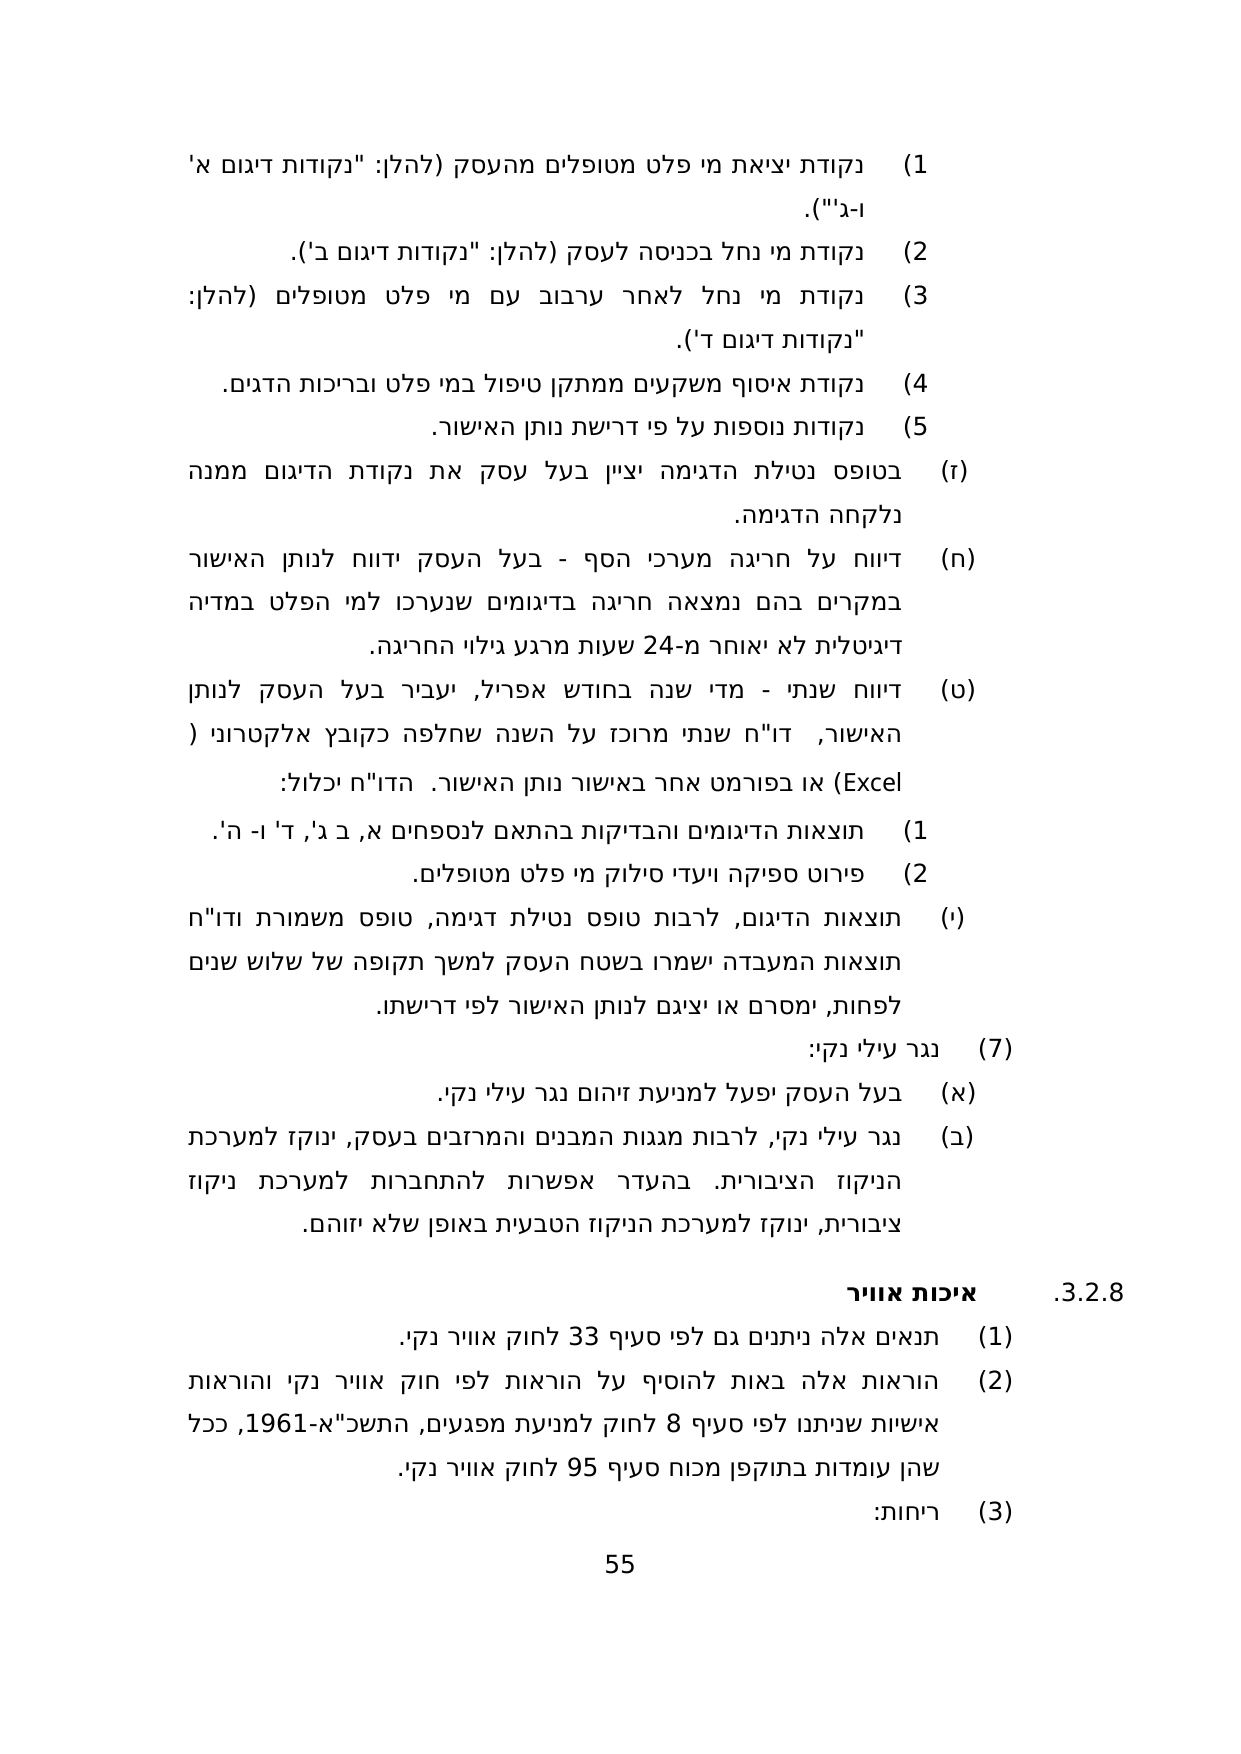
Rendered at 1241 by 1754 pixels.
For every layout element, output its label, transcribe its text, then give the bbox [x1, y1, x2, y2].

list נקודת מי נחל בכניסה לעסק (להלן: "נקודות דיגום ב'). [187, 237, 903, 267]
list הוראות אלה באות להוסיף על הוראות לפי חוק אוויר נקי והוראות אישיות שניתנו לפי סעיף 8 לחוק למניעת מפגעים, התשכ"א-1961, ככל שהן עומדות בתוקפן מכוח סעיף 95 לחוק אוויר נקי. [187, 1366, 978, 1483]
list נקודת יציאת מי פלט מטופלים מהעסק (להלן: "נקודות דיגום א' ו-ג'"). [187, 150, 903, 223]
list פירוט ספיקה ויעדי סילוק מי פלט מטופלים. [187, 860, 903, 889]
list תוצאות הדיגום, לרבות טופס נטילת דגימה, טופס משמורת ודו"ח תוצאות המעבדה ישמרו בשטח העסק למשך תקופה של שלוש שנים לפחות, ימסרם או יציגם לנותן האישור לפי דרישתו. [187, 903, 940, 1020]
list תוצאות הדיגומים והבדיקות בהתאם לנספחים א, ב ג', ד' ו- ה'. [187, 816, 903, 845]
list דיווח על חריגה מערכי הסף - בעל העסק ידווח לנותן האישור במקרים בהם נמצאה חריגה בדיגומים שנערכו למי הפלט במדיה דיגיטלית לא יאוחר מ-24 שעות מרגע גילוי החריגה. [187, 544, 940, 660]
list נקודות נוספות על פי דרישת נותן האישור. [187, 412, 903, 442]
list נגר עילי נקי: [187, 1035, 978, 1064]
subtitle איכות אוויר [187, 1278, 1053, 1308]
list נקודת מי נחל לאחר ערבוב עם מי פלט מטופלים (להלן: "נקודות דיגום ד'). [187, 281, 903, 354]
list תנאים אלה ניתנים גם לפי סעיף 33 לחוק אוויר נקי. [187, 1322, 978, 1351]
list דיווח שנתי - מדי שנה בחודש אפריל, יעביר בעל העסק לנותן האישור, דו"ח שנתי מרוכז על השנה שחלפה כקובץ אלקטרוני (Excel) או בפורמט אחר באישור נותן האישור. הדו"ח יכלול: [187, 675, 940, 799]
list ריחות: [187, 1497, 978, 1526]
list נקודת איסוף משקעים ממתקן טיפול במי פלט ובריכות הדגים. [187, 369, 903, 398]
list בעל העסק יפעל למניעת זיהום נגר עילי נקי. [187, 1078, 940, 1108]
list נגר עילי נקי, לרבות מגגות המבנים והמרזבים בעסק, ינוקז למערכת הניקוז הציבורית. בהעדר אפשרות להתחברות למערכת ניקוז ציבורית, ינוקז למערכת הניקוז הטבעית באופן שלא יזוהם. [187, 1122, 940, 1239]
list בטופס נטילת הדגימה יציין בעל עסק את נקודת הדיגום ממנה נלקחה הדגימה. [187, 456, 940, 529]
